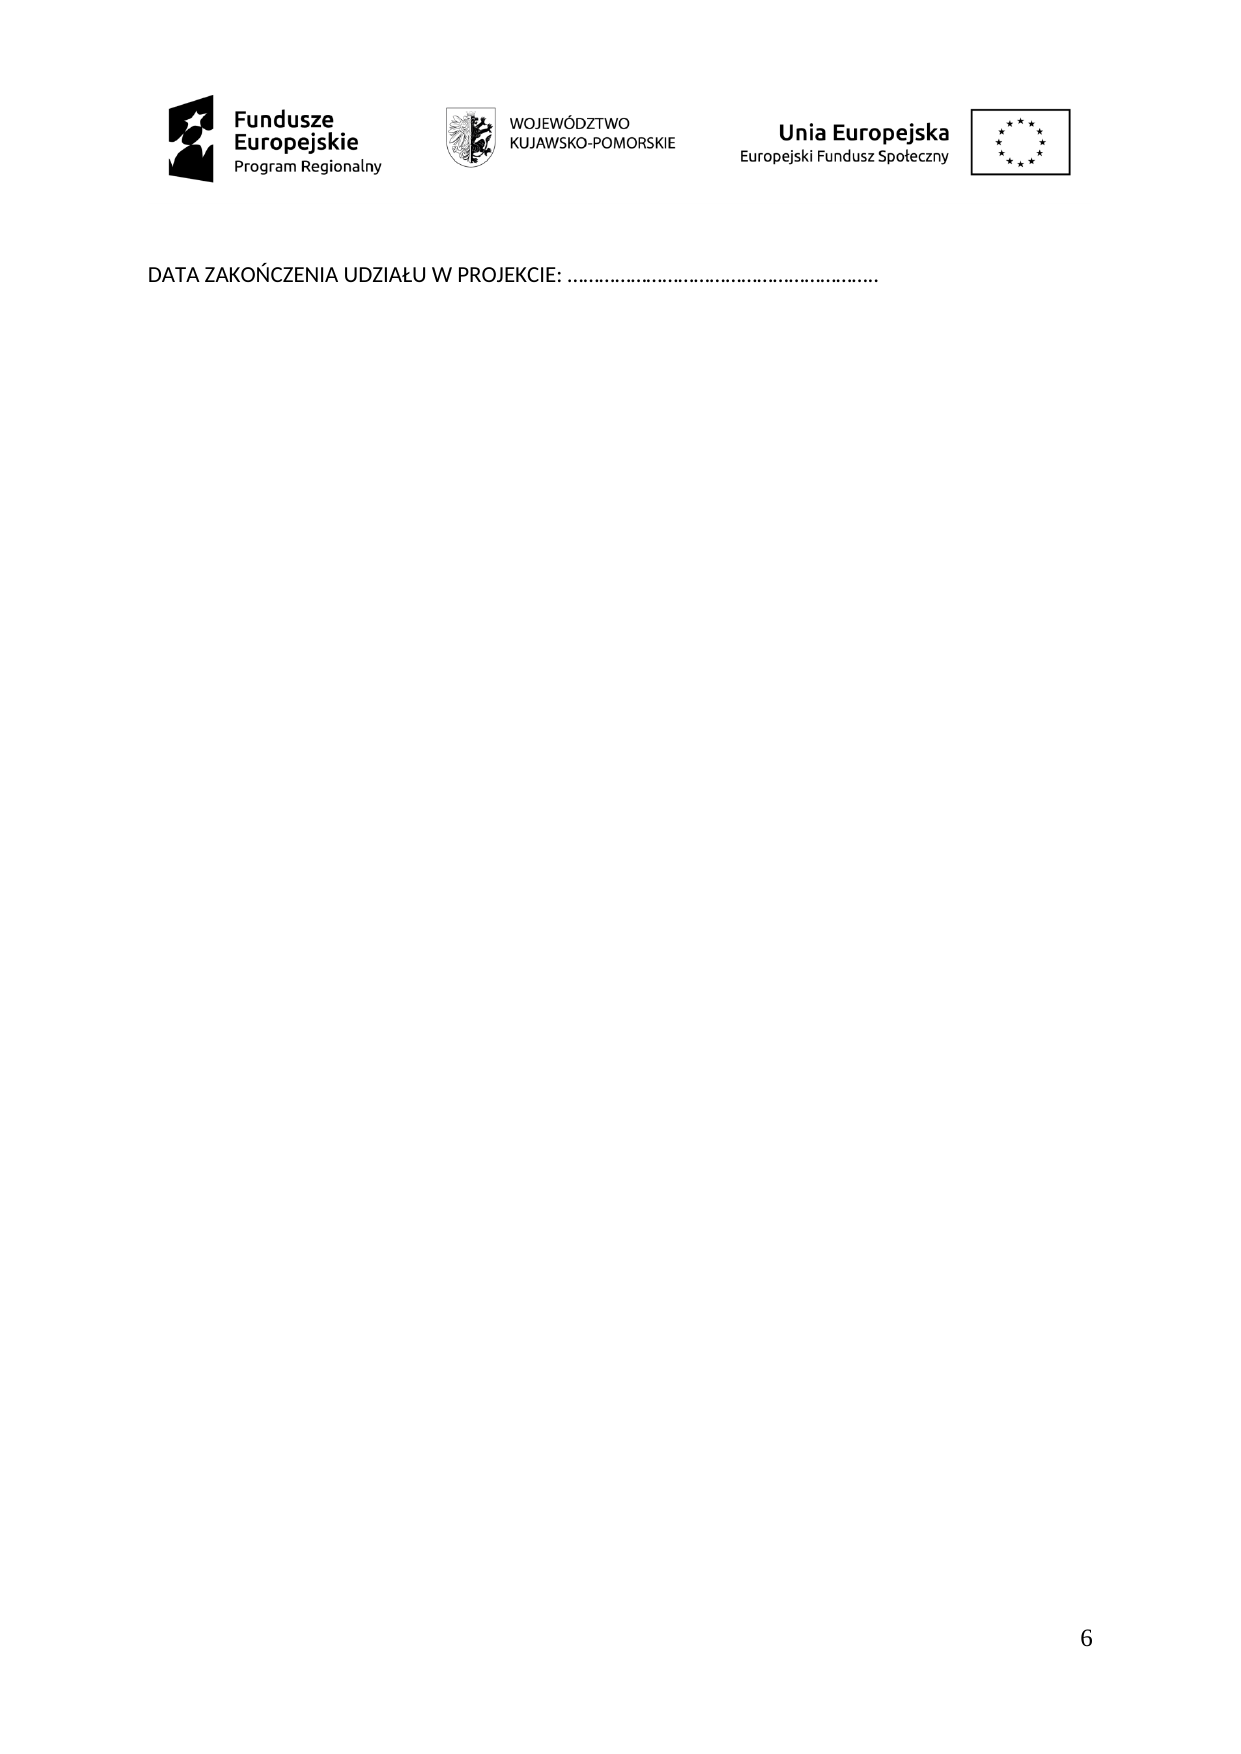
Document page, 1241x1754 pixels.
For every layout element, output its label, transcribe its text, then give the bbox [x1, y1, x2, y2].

text DATA ZAKOŃCZENIA UDZIAŁU W PROJEKCIE: ………………………………………………….. [148, 260, 1093, 288]
picture [147, 73, 1092, 204]
